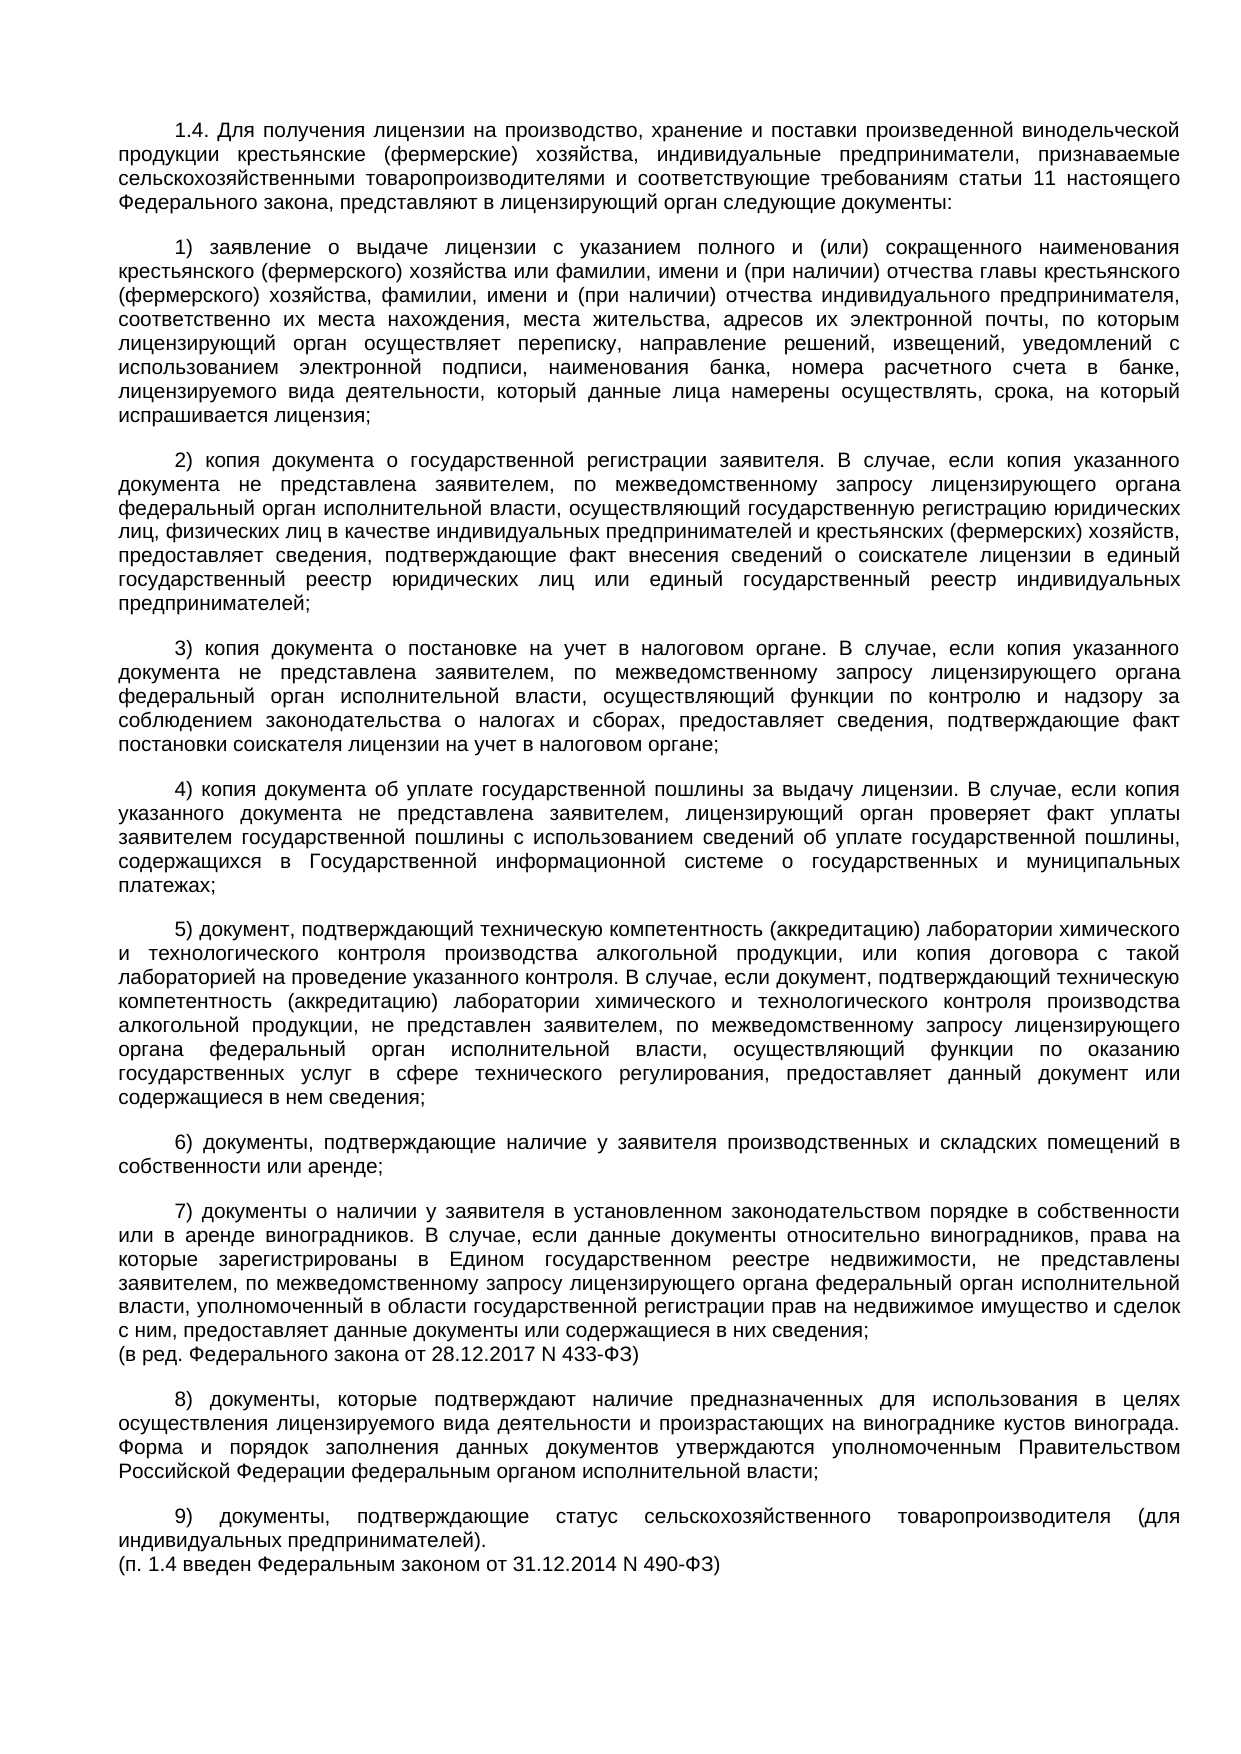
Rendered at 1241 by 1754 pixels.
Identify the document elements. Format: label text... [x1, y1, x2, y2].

text 4) копия документа об уплате государственной пошлины за выдачу лицензии. В случае, если копия указанного документа не представлена заявителем, лицензирующий орган проверяет факт уплаты заявителем государственной пошлины с использованием сведений об уплате государственной пошлины, содержащихся в Государственной информационной системе о государственных и муниципальных платежах; [118, 777, 1181, 896]
text 1) заявление о выдаче лицензии с указанием полного и (или) сокращенного наименования крестьянского (фермерского) хозяйства или фамилии, имени и (при наличии) отчества главы крестьянского (фермерского) хозяйства, фамилии, имени и (при наличии) отчества индивидуального предпринимателя, соответственно их места нахождения, места жительства, адресов их электронной почты, по которым лицензирующий орган осуществляет переписку, направление решений, извещений, уведомлений с использованием электронной подписи, наименования банка, номера расчетного счета в банке, лицензируемого вида деятельности, который данные лица намерены осуществлять, срока, на который испрашивается лицензия; [118, 235, 1181, 427]
text 8) документы, которые подтверждают наличие предназначенных для использования в целях осуществления лицензируемого вида деятельности и произрастающих на винограднике кустов винограда. Форма и порядок заполнения данных документов утверждаются уполномоченным Правительством Российской Федерации федеральным органом исполнительной власти; [118, 1387, 1181, 1483]
text 1.4. Для получения лицензии на производство, хранение и поставки произведенной винодельческой продукции крестьянские (фермерские) хозяйства, индивидуальные предприниматели, признаваемые сельскохозяйственными товаропроизводителями и соответствующие требованиям статьи 11 настоящего Федерального закона, представляют в лицензирующий орган следующие документы: [118, 118, 1181, 214]
text 6) документы, подтверждающие наличие у заявителя производственных и складских помещений в собственности или аренде; [118, 1130, 1181, 1178]
text 2) копия документа о государственной регистрации заявителя. В случае, если копия указанного документа не представлена заявителем, по межведомственному запросу лицензирующего органа федеральный орган исполнительной власти, осуществляющий государственную регистрацию юридических лиц, физических лиц в качестве индивидуальных предпринимателей и крестьянских (фермерских) хозяйств, предоставляет сведения, подтверждающие факт внесения сведений о соискателе лицензии в единый государственный реестр юридических лиц или единый государственный реестр индивидуальных предпринимателей; [118, 447, 1181, 615]
text (п. 1.4 введен Федеральным законом от 31.12.2014 N 490-ФЗ) [118, 1552, 1181, 1576]
text (в ред. Федерального закона от 28.12.2017 N 433-ФЗ) [118, 1342, 1181, 1366]
text 7) документы о наличии у заявителя в установленном законодательством порядке в собственности или в аренде виноградников. В случае, если данные документы относительно виноградников, права на которые зарегистрированы в Едином государственном реестре недвижимости, не представлены заявителем, по межведомственному запросу лицензирующего органа федеральный орган исполнительной власти, уполномоченный в области государственной регистрации прав на недвижимое имущество и сделок с ним, предоставляет данные документы или содержащиеся в них сведения; [118, 1198, 1181, 1342]
text 9) документы, подтверждающие статус сельскохозяйственного товаропроизводителя (для индивидуальных предпринимателей). [118, 1504, 1181, 1552]
text 3) копия документа о постановке на учет в налоговом органе. В случае, если копия указанного документа не представлена заявителем, по межведомственному запросу лицензирующего органа федеральный орган исполнительной власти, осуществляющий функции по контролю и надзору за соблюдением законодательства о налогах и сборах, предоставляет сведения, подтверждающие факт постановки соискателя лицензии на учет в налоговом органе; [118, 636, 1181, 756]
text 5) документ, подтверждающий техническую компетентность (аккредитацию) лаборатории химического и технологического контроля производства алкогольной продукции, или копия договора с такой лабораторией на проведение указанного контроля. В случае, если документ, подтверждающий техническую компетентность (аккредитацию) лаборатории химического и технологического контроля производства алкогольной продукции, не представлен заявителем, по межведомственному запросу лицензирующего органа федеральный орган исполнительной власти, осуществляющий функции по оказанию государственных услуг в сфере технического регулирования, предоставляет данный документ или содержащиеся в нем сведения; [118, 917, 1181, 1109]
